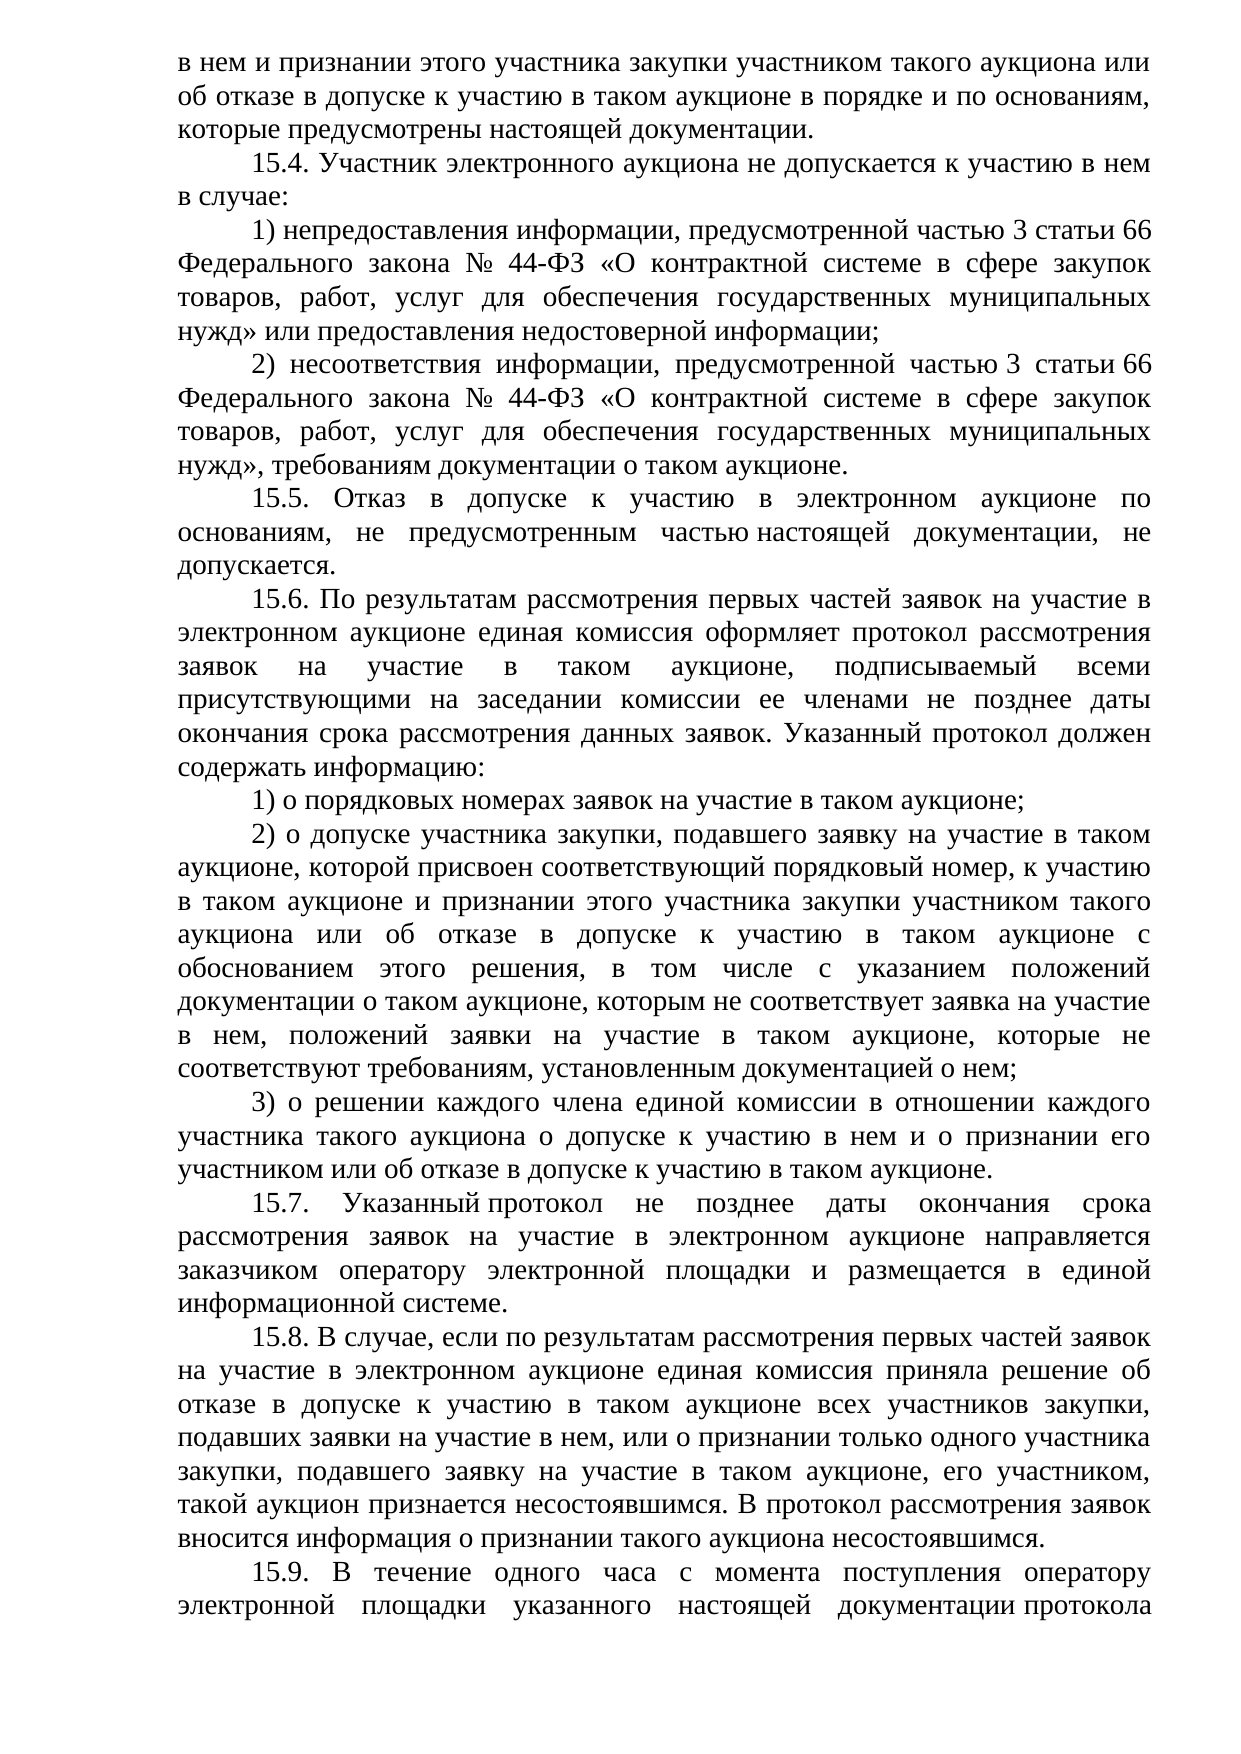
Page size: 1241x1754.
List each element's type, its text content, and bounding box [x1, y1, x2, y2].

text 15.6. По результатам рассмотрения первых частей заявок на участие в электронном аукционе единая комиссия оформляет протокол рассмотрения заявок на участие в таком аукционе, подписываемый всеми присутствующими на заседании комиссии ее членами не позднее даты окончания срока рассмотрения данных заявок. Указанный протокол должен содержать информацию: [177, 581, 1152, 782]
text 3) о решении каждого члена единой комиссии в отношении каждого участника такого аукциона о допуске к участию в нем и о признании его участником или об отказе в допуске к участию в таком аукционе. [177, 1084, 1152, 1185]
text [177, 1554, 1152, 1621]
text 15.7. Указанный протокол не позднее даты окончания срока рассмотрения заявок на участие в электронном аукционе направляется заказчиком оператору электронной площадки и размещается в единой информационной системе. [177, 1185, 1152, 1319]
text 15.4. Участник электронного аукциона не допускается к участию в нем в случае: [177, 145, 1152, 212]
text 15.8. В случае, если по результатам рассмотрения первых частей заявок на участие в электронном аукционе единая комиссия приняла решение об отказе в допуске к участию в таком аукционе всех участников закупки, подавших заявки на участие в нем, или о признании только одного участника закупки, подавшего заявку на участие в таком аукционе, его участником, такой аукцион признается несостоявшимся. В протокол рассмотрения заявок вносится информация о признании такого аукциона несостоявшимся. [177, 1319, 1152, 1554]
text 15.5. Отказ в допуске к участию в электронном аукционе по основаниям, не предусмотренным частью настоящей документации, не допускается. [177, 480, 1152, 581]
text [177, 44, 1152, 145]
text 2) о допуске участника закупки, подавшего заявку на участие в таком аукционе, которой присвоен соответствующий порядковый номер, к участию в таком аукционе и признании этого участника закупки участником такого аукциона или об отказе в допуске к участию в таком аукционе с обоснованием этого решения, в том числе с указанием положений документации о таком аукционе, которым не соответствует заявка на участие в нем, положений заявки на участие в таком аукционе, которые не соответствуют требованиям, установленным документацией о нем; [177, 816, 1152, 1084]
text 2) несоответствия информации, предусмотренной частью 3 статьи 66 Федерального закона № 44-ФЗ «О контрактной системе в сфере закупок товаров, работ, услуг для обеспечения государственных муниципальных нужд», требованиям документации о таком аукционе. [177, 346, 1152, 480]
text 1) непредоставления информации, предусмотренной частью 3 статьи 66 Федерального закона № 44-ФЗ «О контрактной системе в сфере закупок товаров, работ, услуг для обеспечения государственных муниципальных нужд» или предоставления недостоверной информации; [177, 212, 1152, 346]
text 1) о порядковых номерах заявок на участие в таком аукционе; [177, 782, 1152, 816]
